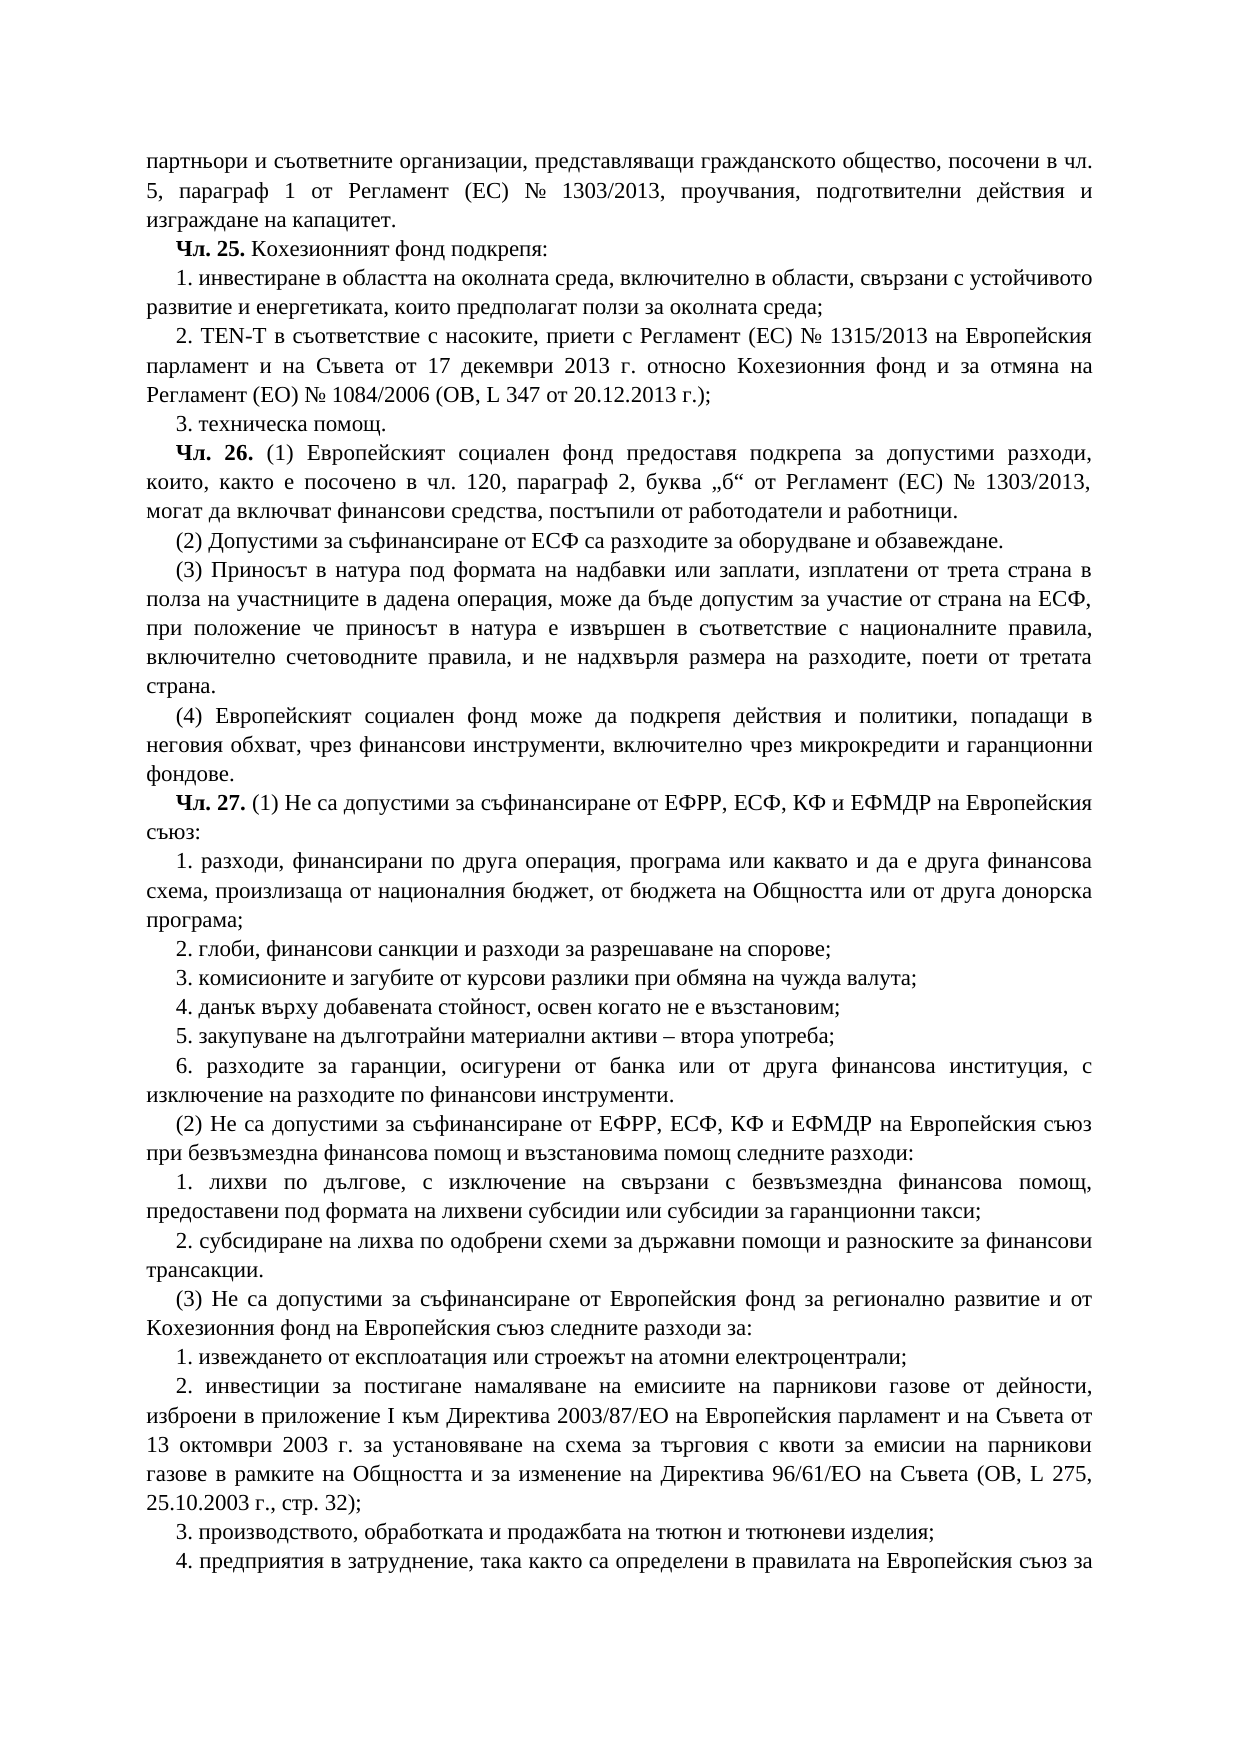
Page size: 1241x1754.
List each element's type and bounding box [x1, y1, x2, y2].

table_cell [146, 148, 1094, 1574]
